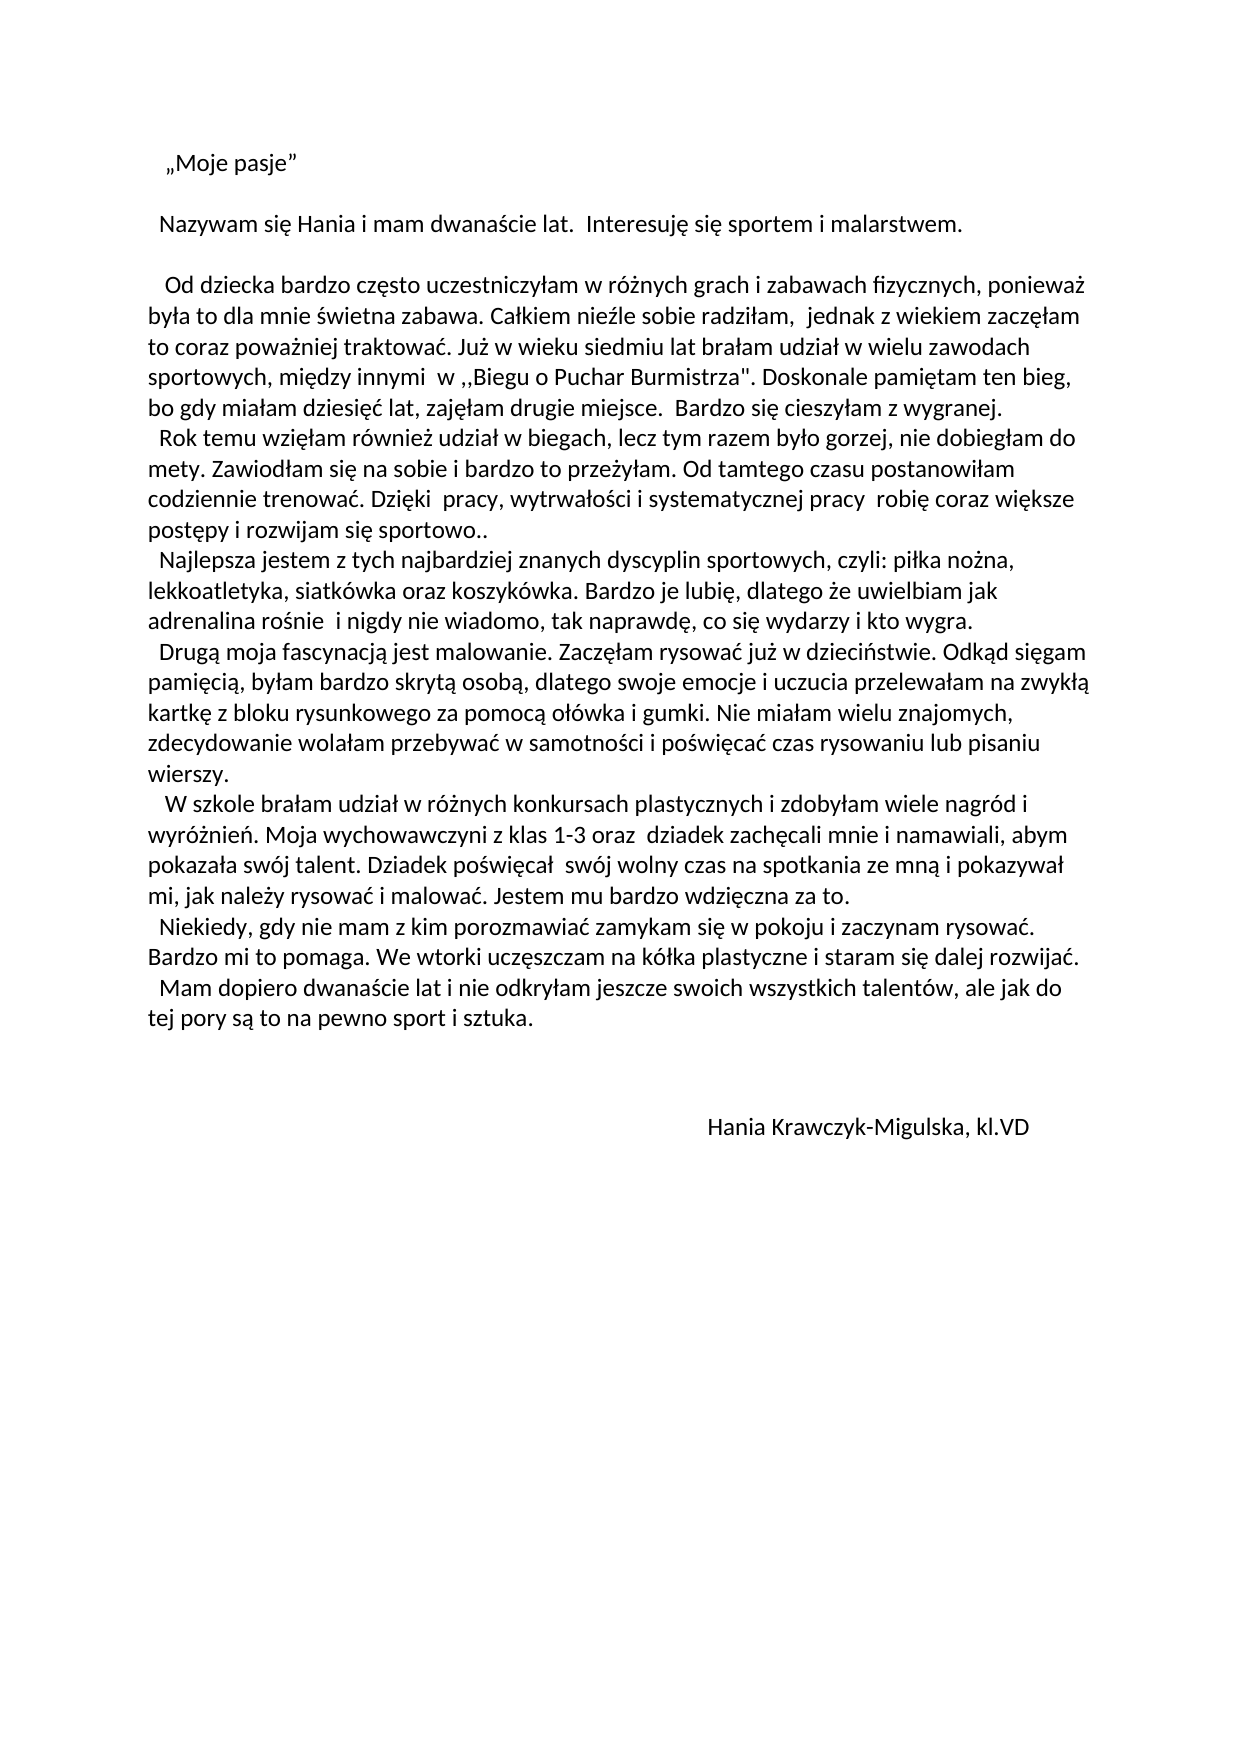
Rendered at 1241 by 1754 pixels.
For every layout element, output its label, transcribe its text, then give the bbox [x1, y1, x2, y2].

text Mam dopiero dwanaście lat i nie odkryłam jeszcze swoich wszystkich talentów, ale jak do tej pory są to na pewno sport i sztuka. [148, 972, 1093, 1033]
text Rok temu wzięłam również udział w biegach, lecz tym razem było gorzej, nie dobiegłam do mety. Zawiodłam się na sobie i bardzo to przeżyłam. Od tamtego czasu postanowiłam codziennie trenować. Dzięki pracy, wytrwałości i systematycznej pracy robię coraz większe postępy i rozwijam się sportowo.. [148, 422, 1093, 544]
text Od dziecka bardzo często uczestniczyłam w różnych grach i zabawach fizycznych, ponieważ była to dla mnie świetna zabawa. Całkiem nieźle sobie radziłam, jednak z wiekiem zaczęłam to coraz poważniej traktować. Już w wieku siedmiu lat brałam udział w wielu zawodach sportowych, między innymi w ,,Biegu o Puchar Burmistrza". Doskonale pamiętam ten bieg, bo gdy miałam dziesięć lat, zajęłam drugie miejsce. Bardzo się cieszyłam z wygranej. [148, 270, 1093, 422]
text Niekiedy, gdy nie mam z kim porozmawiać zamykam się w pokoju i zaczynam rysować. Bardzo mi to pomaga. We wtorki uczęszczam na kółka plastyczne i staram się dalej rozwijać. [148, 911, 1093, 972]
text Hania Krawczyk-Migulska, kl.VD [148, 1111, 1093, 1142]
text Drugą moja fascynacją jest malowanie. Zaczęłam rysować już w dzieciństwie. Odkąd sięgam pamięcią, byłam bardzo skrytą osobą, dlatego swoje emocje i uczucia przelewałam na zwykłą kartkę z bloku rysunkowego za pomocą ołówka i gumki. Nie miałam wielu znajomych, zdecydowanie wolałam przebywać w samotności i poświęcać czas rysowaniu lub pisaniu wierszy. [148, 636, 1093, 788]
text „Moje pasje” [148, 148, 1093, 178]
text Najlepsza jestem z tych najbardziej znanych dyscyplin sportowych, czyli: piłka nożna, lekkoatletyka, siatkówka oraz koszykówka. Bardzo je lubię, dlatego że uwielbiam jak adrenalina rośnie i nigdy nie wiadomo, tak naprawdę, co się wydarzy i kto wygra. [148, 544, 1093, 636]
text Nazywam się Hania i mam dwanaście lat. Interesuję się sportem i malarstwem. [148, 209, 1093, 239]
text W szkole brałam udział w różnych konkursach plastycznych i zdobyłam wiele nagród i wyróżnień. Moja wychowawczyni z klas 1-3 oraz dziadek zachęcali mnie i namawiali, abym pokazała swój talent. Dziadek poświęcał swój wolny czas na spotkania ze mną i pokazywał mi, jak należy rysować i malować. Jestem mu bardzo wdzięczna za to. [148, 788, 1093, 911]
